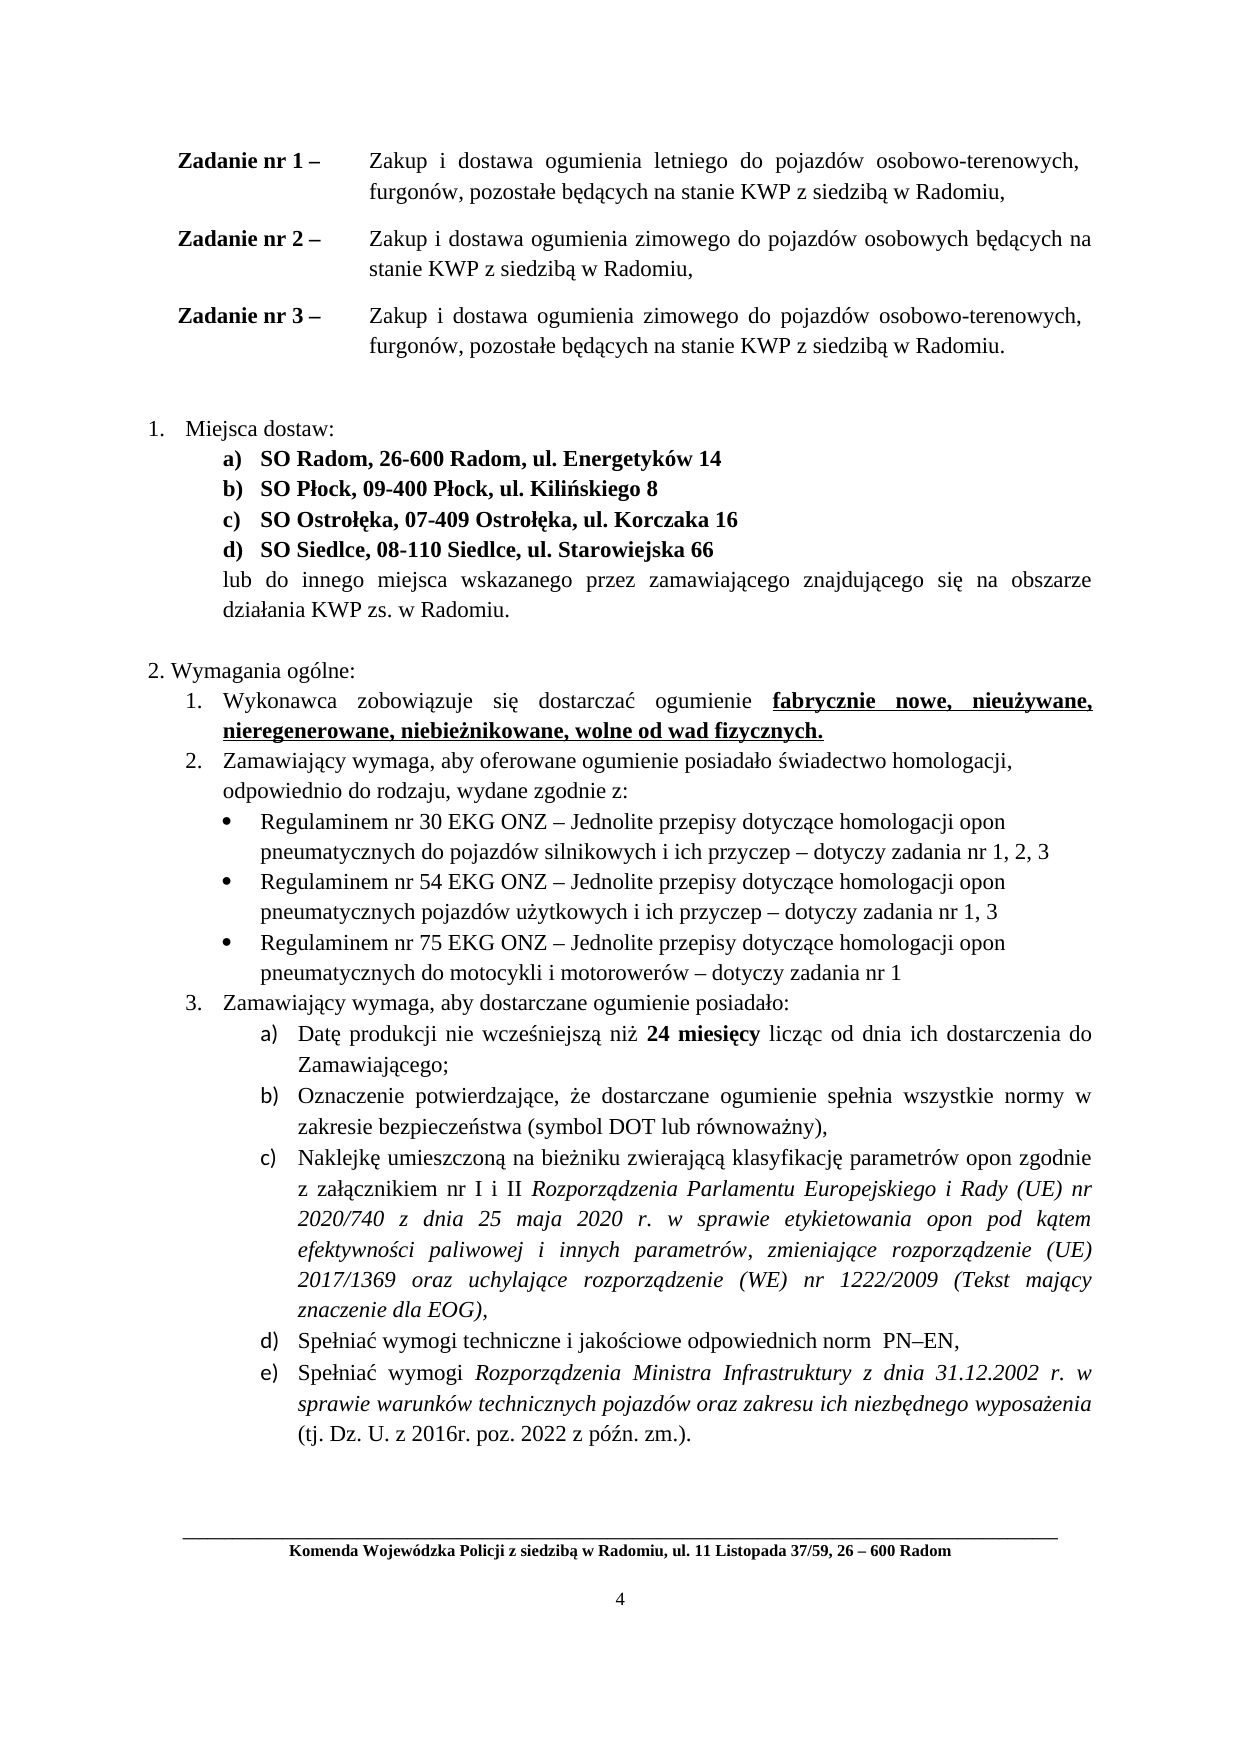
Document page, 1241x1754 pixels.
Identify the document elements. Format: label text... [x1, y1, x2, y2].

list Regulaminem nr 30 EKG ONZ – Jednolite przepisy dotyczące homologacji opon pneumatycznych do pojazdów silnikowych i ich przyczep – dotyczy zadania nr 1, 2, 3 [223, 808, 1093, 864]
list Spełniać wymogi Rozporządzenia Ministra Infrastruktury z dnia 31.12.2002 r. w sprawie warunków technicznych pojazdów oraz zakresu ich niezbędnego wyposażenia (tj. Dz. U. z 2016r. poz. 2022 z późn. zm.). [260, 1358, 1093, 1447]
list Zamawiający wymaga, aby oferowane ogumienie posiadało świadectwo homologacji, odpowiednio do rodzaju, wydane zgodnie z: [185, 747, 1093, 804]
list Spełniać wymogi techniczne i jakościowe odpowiednich norm PN–EN, [260, 1326, 1093, 1354]
text Zadanie nr 1 – Zakup i dostawa ogumienia letniego do pojazdów osobowo-terenowych, furgonów, pozostałe będących na stanie KWP z siedzibą w Radomiu, [177, 148, 1093, 204]
list SO Radom, 26-600 Radom, ul. Energetyków 14 [223, 445, 1093, 472]
list Miejsca dostaw: [148, 415, 1093, 441]
list Wykonawca zobowiązuje się dostarczać ogumienie fabrycznie nowe, nieużywane, nieregenerowane, niebieżnikowane, wolne od wad fizycznych. [185, 687, 1093, 743]
list lub do innego miejsca wskazanego przez zamawiającego znajdującego się na obszarze działania KWP zs. w Radomiu. [223, 566, 1093, 623]
text Zadanie nr 2 – Zakup i dostawa ogumienia zimowego do pojazdów osobowych będących na stanie KWP z siedzibą w Radomiu, [148, 225, 1093, 281]
list Regulaminem nr 54 EKG ONZ – Jednolite przepisy dotyczące homologacji opon pneumatycznych pojazdów użytkowych i ich przyczep – dotyczy zadania nr 1, 3 [223, 868, 1093, 925]
list Naklejkę umieszczoną na bieżniku zwierającą klasyfikację parametrów opon zgodnie z załącznikiem nr I i II Rozporządzenia Parlamentu Europejskiego i Rady (UE) nr 2020/740 z dnia 25 maja 2020 r. w sprawie etykietowania opon pod kątem efektywności paliwowej i innych parametrów, zmieniające rozporządzenie (UE) 2017/1369 oraz uchylające rozporządzenie (WE) nr 1222/2009 (Tekst mający znaczenie dla EOG), [260, 1143, 1093, 1322]
text 2. Wymagania ogólne: [148, 657, 1093, 683]
list SO Ostrołęka, 07-409 Ostrołęka, ul. Korczaka 16 [223, 506, 1093, 532]
list Oznaczenie potwierdzające, że dostarczane ogumienie spełnia wszystkie normy w zakresie bezpieczeństwa (symbol DOT lub równoważny), [260, 1081, 1093, 1139]
list Regulaminem nr 75 EKG ONZ – Jednolite przepisy dotyczące homologacji opon pneumatycznych do motocykli i motorowerów – dotyczy zadania nr 1 [223, 928, 1093, 985]
list SO Płock, 09-400 Płock, ul. Kilińskiego 8 [223, 475, 1093, 502]
list Datę produkcji nie wcześniejszą niż 24 miesięcy licząc od dnia ich dostarczenia do Zamawiającego; [260, 1019, 1093, 1077]
list SO Siedlce, 08-110 Siedlce, ul. Starowiejska 66 [223, 536, 1093, 562]
list Zamawiający wymaga, aby dostarczane ogumienie posiadało: [185, 989, 1093, 1015]
text Zadanie nr 3 – Zakup i dostawa ogumienia zimowego do pojazdów osobowo-terenowych, furgonów, pozostałe będących na stanie KWP z siedzibą w Radomiu. [148, 302, 1093, 358]
